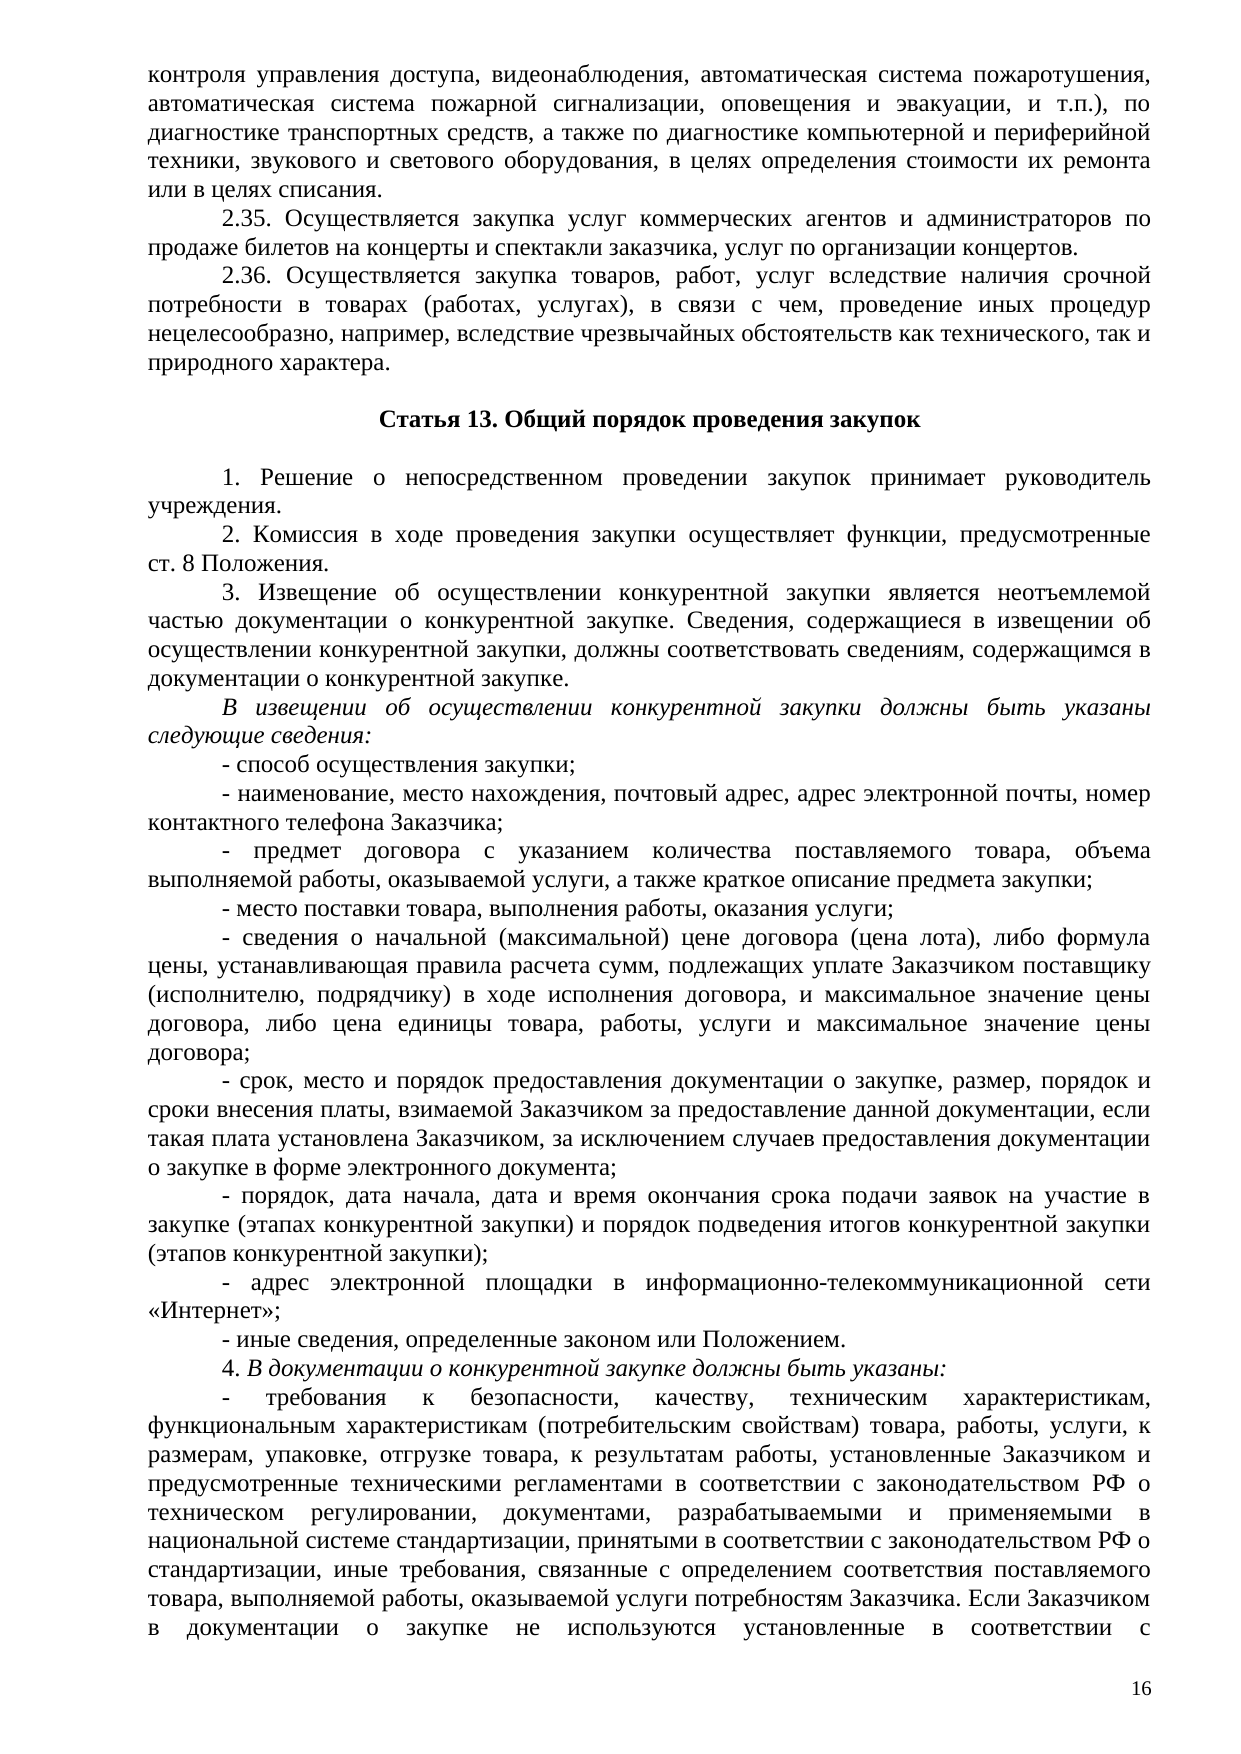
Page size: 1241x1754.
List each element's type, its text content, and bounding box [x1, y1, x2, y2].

text - порядок, дата начала, дата и время окончания срока подачи заявок на участие в закупке (этапах конкурентной закупки) и порядок подведения итогов конкурентной закупки (этапов конкурентной закупки); [148, 1180, 1152, 1267]
text - наименование, место нахождения, почтовый адрес, адрес электронной почты, номер контактного телефона Заказчика; [148, 778, 1152, 835]
text - способ осуществления закупки; [148, 749, 1152, 778]
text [148, 1382, 1152, 1640]
text - место поставки товара, выполнения работы, оказания услуги; [148, 893, 1152, 922]
text - иные сведения, определенные законом или Положением. [148, 1324, 1152, 1353]
text Статья 13. Общий порядок проведения закупок [148, 404, 1152, 433]
text - срок, место и порядок предоставления документации о закупке, размер, порядок и сроки внесения платы, взимаемой Заказчиком за предоставление данной документации, если такая плата установлена Заказчиком, за исключением случаев предоставления документации о закупке в форме электронного документа; [148, 1065, 1152, 1180]
text - предмет договора с указанием количества поставляемого товара, объема выполняемой работы, оказываемой услуги, а также краткое описание предмета закупки; [148, 835, 1152, 893]
text 2.36. Осуществляется закупка товаров, работ, услуг вследствие наличия срочной потребности в товарах (работах, услугах), в связи с чем, проведение иных процедур нецелесообразно, например, вследствие чрезвычайных обстоятельств как технического, так и природного характера. [148, 260, 1152, 375]
text - адрес электронной площадки в информационно-телекоммуникационной сети «Интернет»; [148, 1267, 1152, 1324]
text 2. Комиссия в ходе проведения закупки осуществляет функции, предусмотренные ст. 8 Положения. [148, 519, 1152, 577]
text В извещении об осуществлении конкурентной закупки должны быть указаны следующие сведения: [148, 692, 1152, 749]
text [148, 59, 1152, 203]
text - сведения о начальной (максимальной) цене договора (цена лота), либо формула цены, устанавливающая правила расчета сумм, подлежащих уплате Заказчиком поставщику (исполнителю, подрядчику) в ходе исполнения договора, и максимальное значение цены договора, либо цена единицы товара, работы, услуги и максимальное значение цены договора; [148, 922, 1152, 1065]
text 1. Решение о непосредственном проведении закупок принимает руководитель учреждения. [148, 462, 1152, 519]
text 2.35. Осуществляется закупка услуг коммерческих агентов и администраторов по продаже билетов на концерты и спектакли заказчика, услуг по организации концертов. [148, 203, 1152, 260]
text 4. В документации о конкурентной закупке должны быть указаны: [148, 1353, 1152, 1382]
text 3. Извещение об осуществлении конкурентной закупки является неотъемлемой частью документации о конкурентной закупке. Сведения, содержащиеся в извещении об осуществлении конкурентной закупки, должны соответствовать сведениям, содержащимся в документации о конкурентной закупке. [148, 577, 1152, 692]
